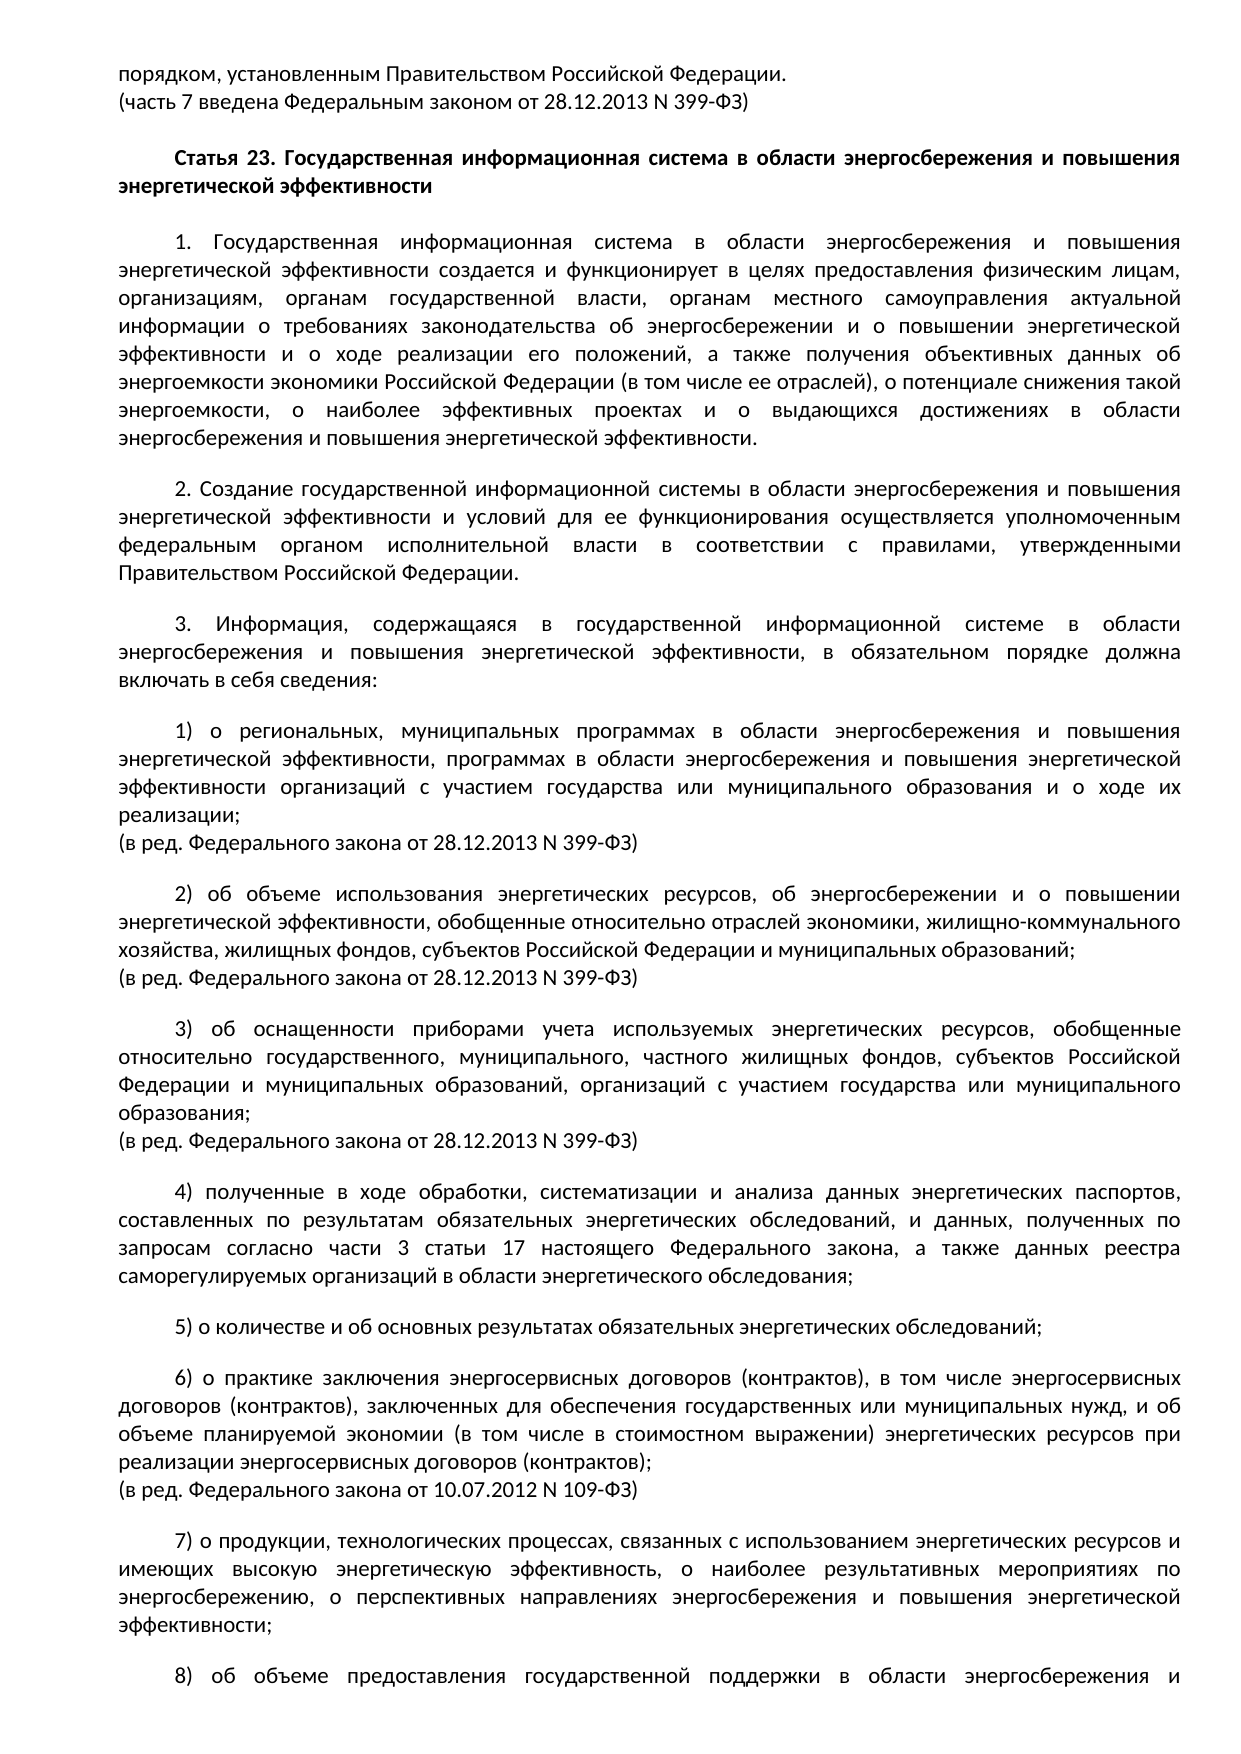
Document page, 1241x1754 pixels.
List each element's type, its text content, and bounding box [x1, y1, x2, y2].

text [118, 59, 1181, 87]
text (в ред. Федерального закона от 28.12.2013 N 399-ФЗ) [118, 828, 1181, 856]
text (часть 7 введена Федеральным законом от 28.12.2013 N 399-ФЗ) [118, 87, 1181, 115]
title Статья 23. Государственная информационная система в области энергосбережения и повышения энергетической эффективности [118, 143, 1181, 199]
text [118, 1661, 1181, 1689]
text (в ред. Федерального закона от 10.07.2012 N 109-ФЗ) [118, 1475, 1181, 1503]
text 3) об оснащенности приборами учета используемых энергетических ресурсов, обобщенные относительно государственного, муниципального, частного жилищных фондов, субъектов Российской Федерации и муниципальных образований, организаций с участием государства или муниципального образования; [118, 1014, 1181, 1126]
text 1. Государственная информационная система в области энергосбережения и повышения энергетической эффективности создается и функционирует в целях предоставления физическим лицам, организациям, органам государственной власти, органам местного самоуправления актуальной информации о требованиях законодательства об энергосбережении и о повышении энергетической эффективности и о ходе реализации его положений, а также получения объективных данных об энергоемкости экономики Российской Федерации (в том числе ее отраслей), о потенциале снижения такой энергоемкости, о наиболее эффективных проектах и о выдающихся достижениях в области энергосбережения и повышения энергетической эффективности. [118, 227, 1181, 451]
text 3. Информация, содержащаяся в государственной информационной системе в области энергосбережения и повышения энергетической эффективности, в обязательном порядке должна включать в себя сведения: [118, 609, 1181, 693]
text 1) о региональных, муниципальных программах в области энергосбережения и повышения энергетической эффективности, программах в области энергосбережения и повышения энергетической эффективности организаций с участием государства или муниципального образования и о ходе их реализации; [118, 716, 1181, 828]
text 2) об объеме использования энергетических ресурсов, об энергосбережении и о повышении энергетической эффективности, обобщенные относительно отраслей экономики, жилищно-коммунального хозяйства, жилищных фондов, субъектов Российской Федерации и муниципальных образований; [118, 879, 1181, 963]
text 6) о практике заключения энергосервисных договоров (контрактов), в том числе энергосервисных договоров (контрактов), заключенных для обеспечения государственных или муниципальных нужд, и об объеме планируемой экономии (в том числе в стоимостном выражении) энергетических ресурсов при реализации энергосервисных договоров (контрактов); [118, 1363, 1181, 1475]
text 2. Создание государственной информационной системы в области энергосбережения и повышения энергетической эффективности и условий для ее функционирования осуществляется уполномоченным федеральным органом исполнительной власти в соответствии с правилами, утвержденными Правительством Российской Федерации. [118, 474, 1181, 586]
text 7) о продукции, технологических процессах, связанных с использованием энергетических ресурсов и имеющих высокую энергетическую эффективность, о наиболее результативных мероприятиях по энергосбережению, о перспективных направлениях энергосбережения и повышения энергетической эффективности; [118, 1526, 1181, 1638]
text 4) полученные в ходе обработки, систематизации и анализа данных энергетических паспортов, составленных по результатам обязательных энергетических обследований, и данных, полученных по запросам согласно части 3 статьи 17 настоящего Федерального закона, а также данных реестра саморегулируемых организаций в области энергетического обследования; [118, 1177, 1181, 1289]
text (в ред. Федерального закона от 28.12.2013 N 399-ФЗ) [118, 963, 1181, 991]
text 5) о количестве и об основных результатах обязательных энергетических обследований; [118, 1312, 1181, 1340]
text (в ред. Федерального закона от 28.12.2013 N 399-ФЗ) [118, 1126, 1181, 1154]
